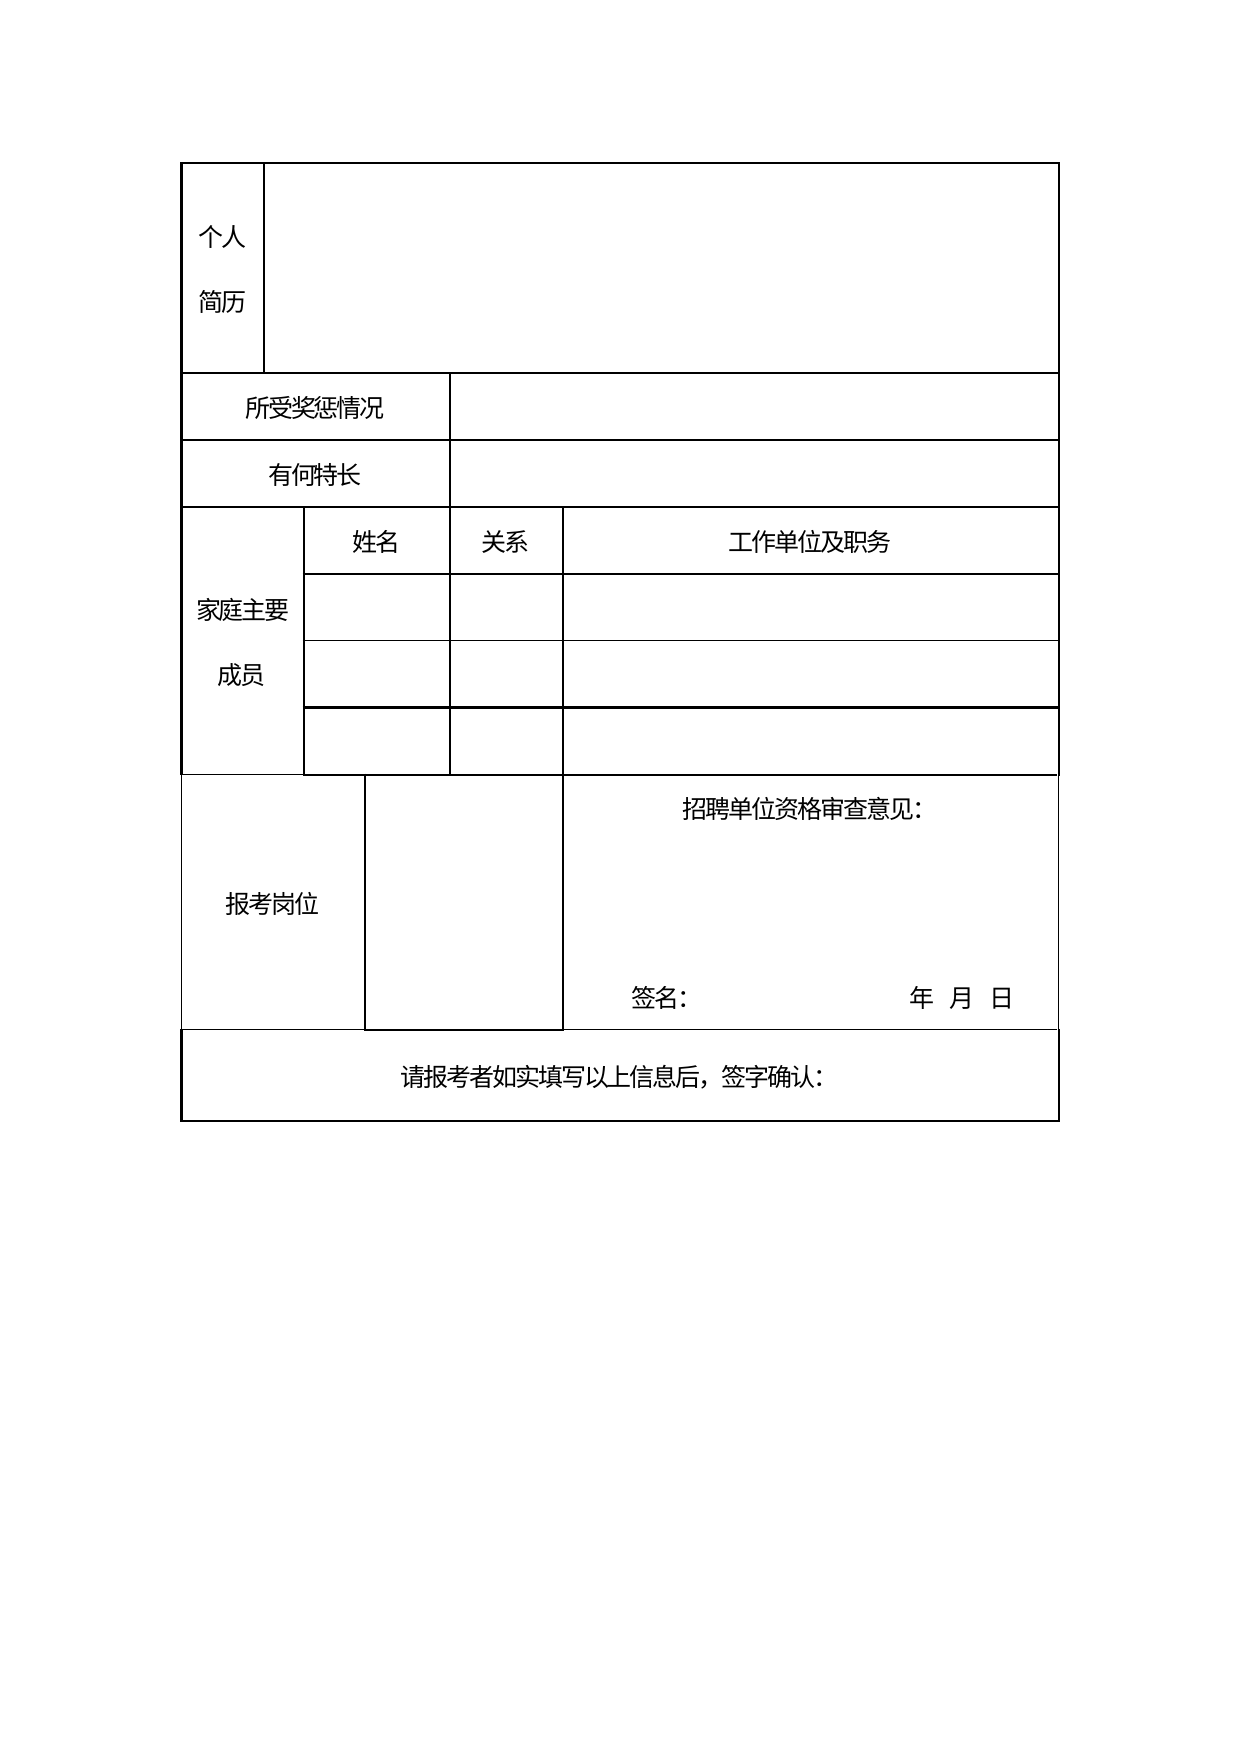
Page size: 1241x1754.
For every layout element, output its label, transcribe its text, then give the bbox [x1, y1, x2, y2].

table_cell 关系 [451, 508, 562, 573]
table_cell [305, 709, 449, 773]
table_cell [305, 575, 449, 640]
table_cell 姓名 [305, 508, 449, 573]
table_cell [451, 374, 1058, 439]
table_cell [564, 641, 1058, 706]
table_cell [366, 776, 562, 1029]
table_cell 个人 简历 [183, 164, 263, 372]
table_cell 招聘单位资格审查意见： 签名： 年 月 日 [564, 774, 1058, 1029]
table_cell 家庭主要 成员 [183, 508, 303, 773]
table_cell [451, 709, 562, 773]
table_cell 请报考者如实填写以上信息后，签字确认： [183, 1029, 1058, 1120]
table_cell 有何特长 [183, 441, 449, 506]
table_cell [451, 641, 562, 706]
table_cell [265, 164, 1058, 372]
table_cell [564, 709, 1058, 773]
table_cell [451, 441, 1058, 506]
table_cell [564, 575, 1058, 640]
table_cell 所受奖惩情况 [183, 374, 449, 439]
table_cell 工作单位及职务 [564, 508, 1058, 573]
table_cell [451, 575, 562, 640]
table_cell 报考岗位 [182, 775, 364, 1029]
table_cell [305, 641, 449, 706]
